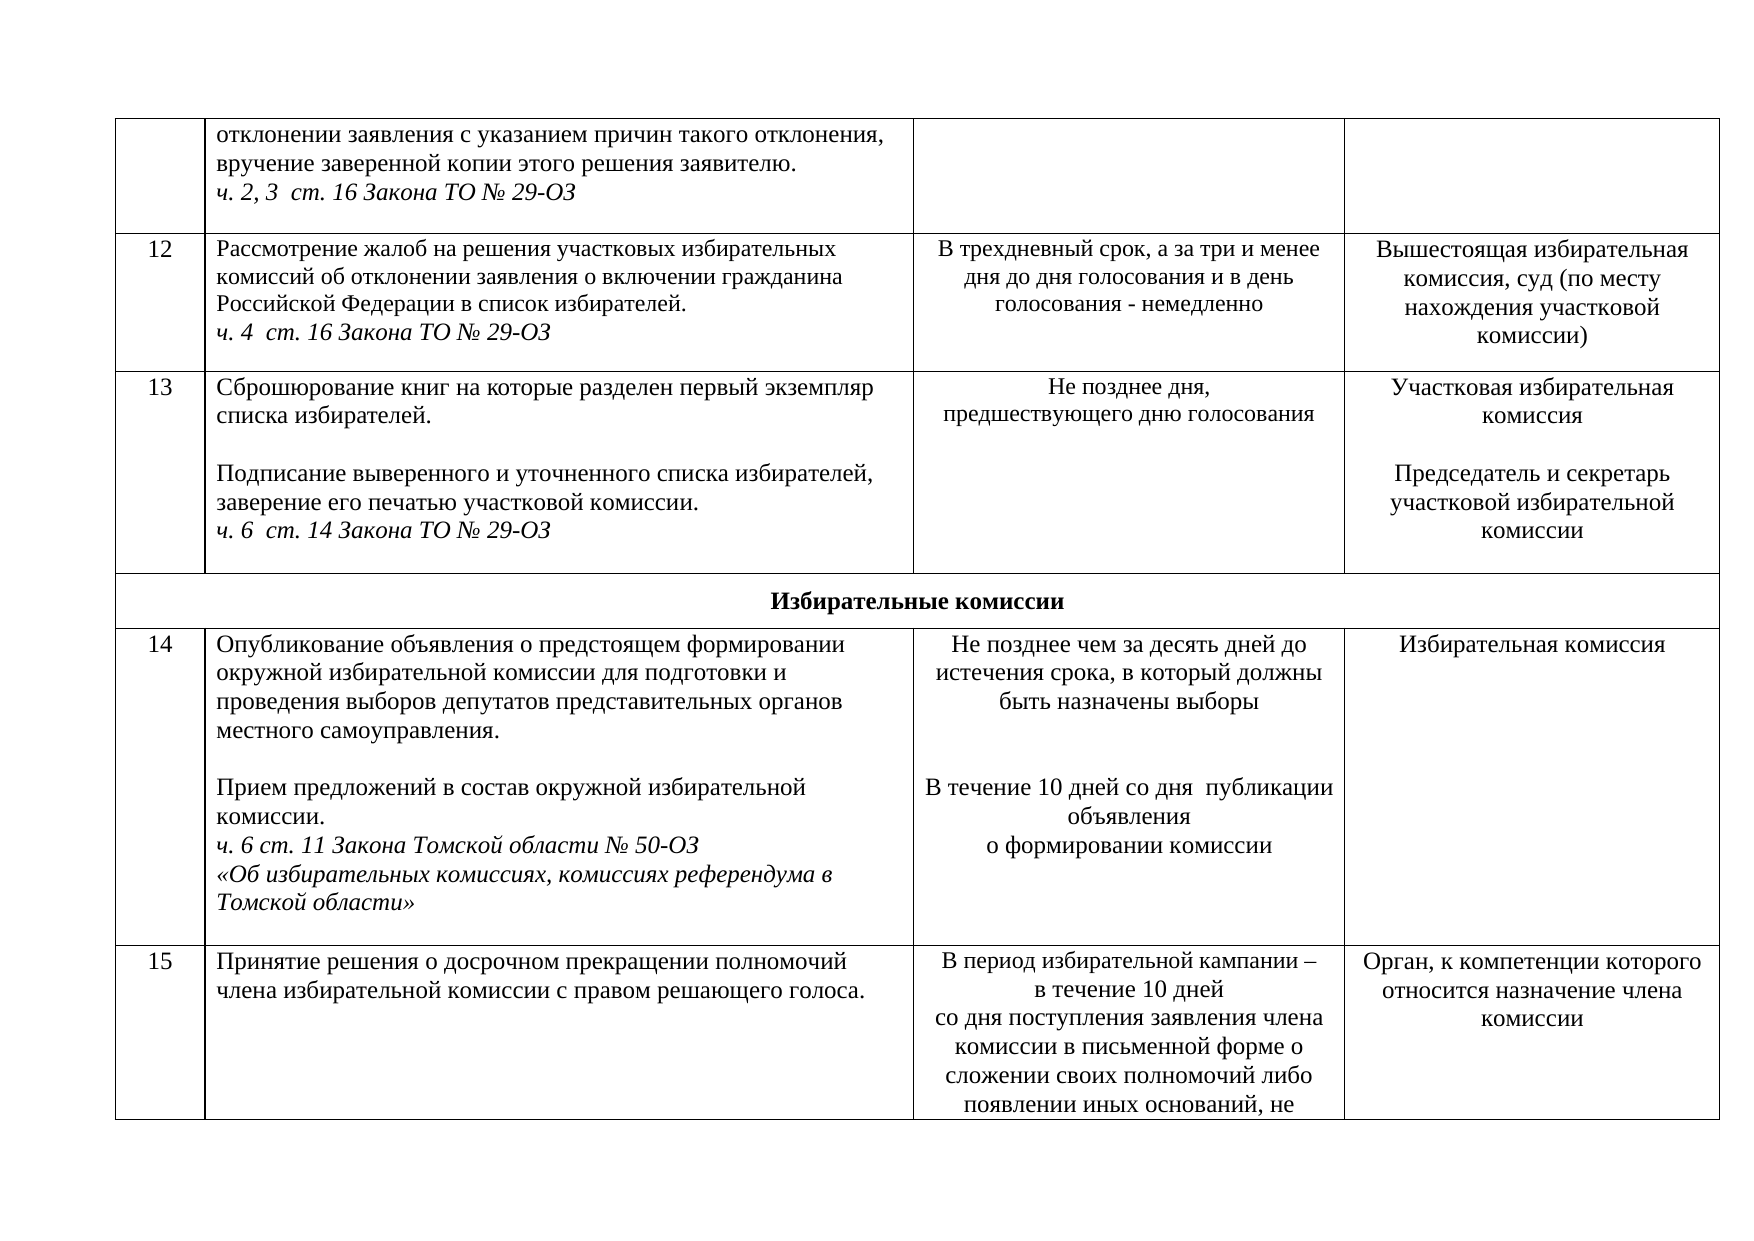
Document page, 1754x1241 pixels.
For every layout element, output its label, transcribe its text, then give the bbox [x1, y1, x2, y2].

table_cell 13 [116, 372, 204, 573]
table_cell Сброшюрование книг на которые разделен первый экземпляр списка избирателей. Подписание выверенного и уточненного списка избирателей, заверение его печатью участковой комиссии. ч. 6 ст. 14 Закона ТО № 29-ОЗ [206, 372, 913, 573]
table_cell Не позднее дня, предшествующего дню голосования [914, 372, 1344, 573]
table_cell В трехдневный срок, а за три и менее дня до дня голосования и в день голосования - немедленно [914, 234, 1344, 371]
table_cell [914, 119, 1344, 233]
table_cell 15 [116, 946, 204, 1118]
table_cell Рассмотрение жалоб на решения участковых избирательных комиссий об отклонении заявления о включении гражданина Российской Федерации в список избирателей. ч. 4 ст. 16 Закона ТО № 29-ОЗ [206, 234, 913, 371]
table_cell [1345, 119, 1719, 233]
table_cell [1345, 946, 1719, 1118]
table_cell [206, 119, 913, 233]
table_cell Опубликование объявления о предстоящем формировании окружной избирательной комиссии для подготовки и проведения выборов депутатов представительных органов местного самоуправления. Прием предложений в состав окружной избирательной комиссии. ч. 6 ст. 11 Закона Томской области № 50-ОЗ «Об избирательных комиссиях, комиссиях референдума в Томской области» [206, 629, 913, 945]
table_cell 14 [116, 629, 204, 945]
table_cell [206, 946, 913, 1118]
table_cell Участковая избирательная комиссия Председатель и секретарь участковой избирательной комиссии [1345, 372, 1719, 573]
table_cell Вышестоящая избирательная комиссия, суд (по месту нахождения участковой комиссии) [1345, 234, 1719, 371]
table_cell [914, 946, 1344, 1118]
table_cell 12 [116, 234, 204, 371]
table_cell Избирательные комиссии [116, 574, 1719, 628]
table_cell Избирательная комиссия [1345, 629, 1719, 945]
table_cell 11 [116, 119, 204, 233]
table_cell Не позднее чем за десять дней до истечения срока, в который должны быть назначены выборы В течение 10 дней со дня публикации объявления о формировании комиссии [914, 629, 1344, 945]
